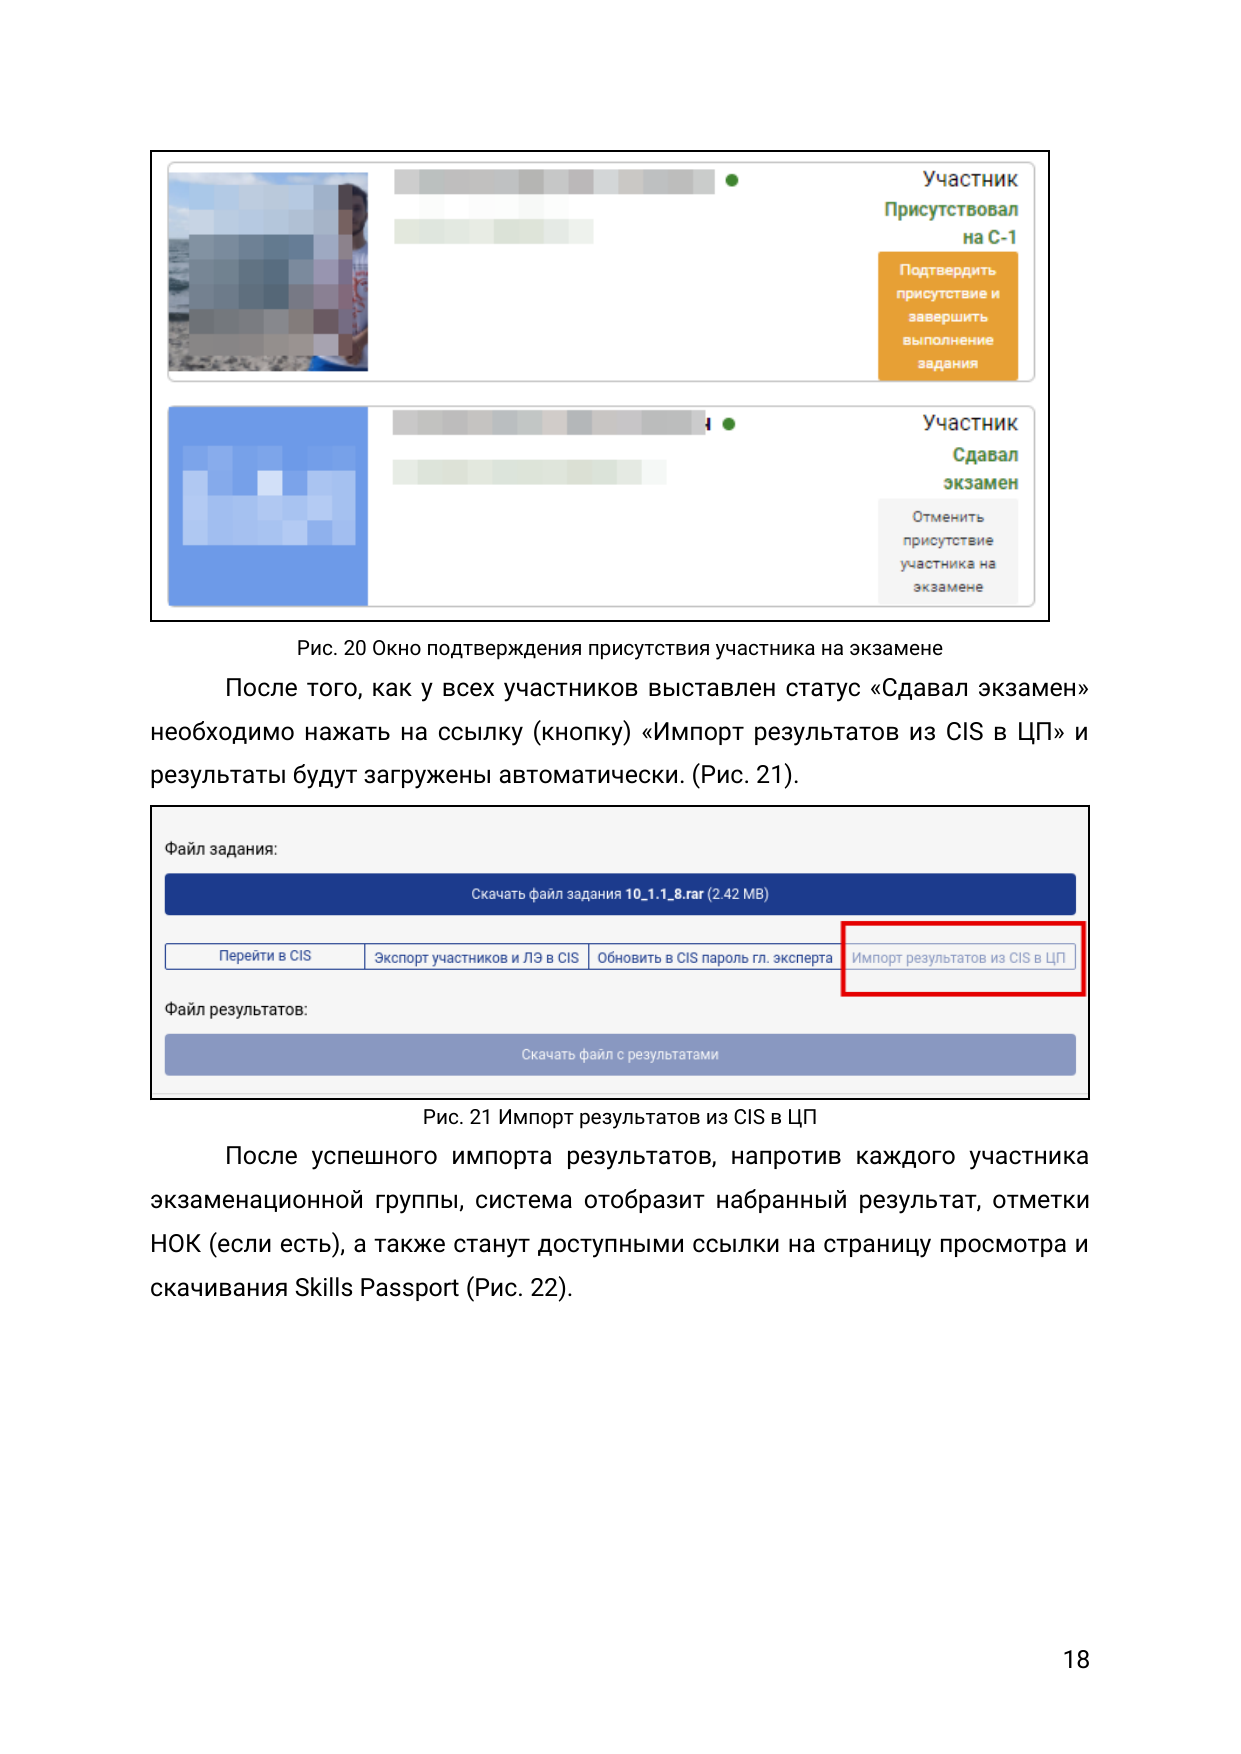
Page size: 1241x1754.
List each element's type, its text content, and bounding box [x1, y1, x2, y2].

picture [152, 152, 1048, 620]
picture [152, 807, 1088, 1098]
text После того, как у всех участников выставлен статус «Сдавал экзамен» необходимо нажать на ссылку (кнопку) «Импорт результатов из CIS в ЦП» и результаты будут загружены автоматически. (Рис. 21). [150, 673, 1090, 790]
text Рис. 21 Импорт результатов из CIS в ЦП [150, 1105, 1090, 1129]
text Рис. 20 Окно подтверждения присутствия участника на экзамене [150, 636, 1090, 661]
text После успешного импорта результатов, напротив каждого участника экзаменационной группы, система отобразит набранный результат, отметки НОК (если есть), а также станут доступными ссылки на страницу просмотра и скачивания Skills Passport (Рис. 22). [150, 1141, 1090, 1302]
